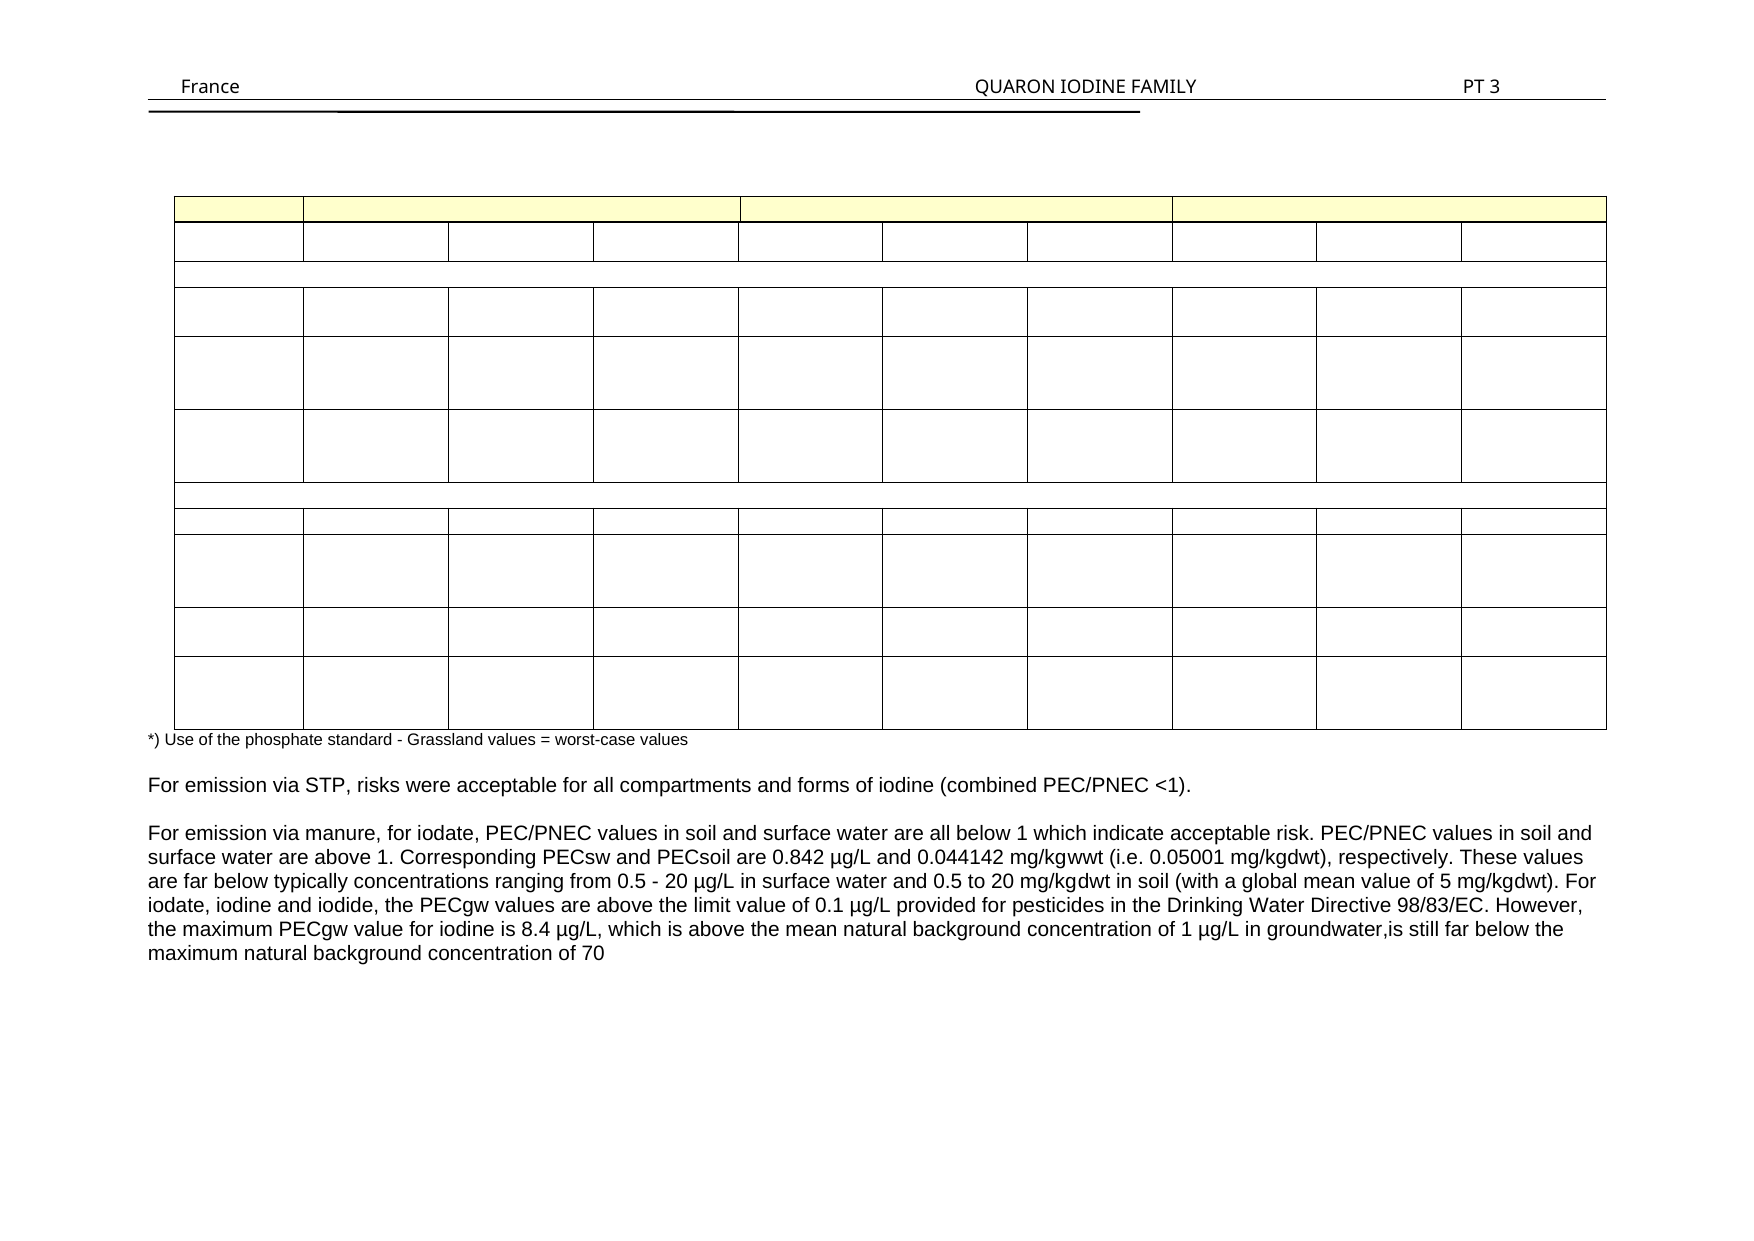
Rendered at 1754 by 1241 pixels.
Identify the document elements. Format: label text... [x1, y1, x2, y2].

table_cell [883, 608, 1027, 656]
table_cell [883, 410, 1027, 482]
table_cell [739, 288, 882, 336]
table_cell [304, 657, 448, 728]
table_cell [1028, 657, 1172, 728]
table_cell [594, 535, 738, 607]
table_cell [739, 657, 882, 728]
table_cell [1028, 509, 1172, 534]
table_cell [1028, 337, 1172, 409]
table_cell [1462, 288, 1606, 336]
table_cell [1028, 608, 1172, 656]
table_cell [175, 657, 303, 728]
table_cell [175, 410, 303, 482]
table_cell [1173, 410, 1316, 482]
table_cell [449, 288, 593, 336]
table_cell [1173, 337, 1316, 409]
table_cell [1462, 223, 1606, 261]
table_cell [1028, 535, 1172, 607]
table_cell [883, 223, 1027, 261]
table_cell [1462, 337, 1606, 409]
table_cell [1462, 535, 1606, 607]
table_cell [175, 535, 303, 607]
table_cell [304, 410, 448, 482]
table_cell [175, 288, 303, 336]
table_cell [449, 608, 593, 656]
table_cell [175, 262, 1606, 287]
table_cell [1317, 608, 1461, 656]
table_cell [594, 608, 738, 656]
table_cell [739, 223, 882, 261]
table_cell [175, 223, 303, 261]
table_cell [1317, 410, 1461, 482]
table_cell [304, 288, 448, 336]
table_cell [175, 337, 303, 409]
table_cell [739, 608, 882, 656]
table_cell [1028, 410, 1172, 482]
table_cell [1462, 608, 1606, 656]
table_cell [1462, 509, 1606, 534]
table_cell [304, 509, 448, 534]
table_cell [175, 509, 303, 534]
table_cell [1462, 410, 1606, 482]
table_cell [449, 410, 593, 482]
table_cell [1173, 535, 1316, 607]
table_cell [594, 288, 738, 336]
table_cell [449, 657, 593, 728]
text For emission via manure, for iodate, PEC/PNEC values in soil and surface water are all below 1 which indicate acceptable risk. PEC/PNEC values in soil and surface water are above 1. Corresponding PECsw and PECsoil are 0.842 µg/L and 0.044142 mg/kgwwt (i.e. 0.05001 mg/kgdwt), respectively. These values are far below typically concentrations ranging from 0.5 - 20 µg/L in surface water and 0.5 to 20 mg/kgdwt in soil (with a global mean value of 5 mg/kgdwt). For iodate, iodine and iodide, the PECgw values are above the limit value of 0.1 µg/L provided for pesticides in the Drinking Water Directive 98/83/EC. However, the maximum PECgw value for iodine is 8.4 µg/L, which is above the mean natural background concentration of 1 µg/L in groundwater,is still far below the maximum natural background concentration of 70 [148, 821, 1606, 964]
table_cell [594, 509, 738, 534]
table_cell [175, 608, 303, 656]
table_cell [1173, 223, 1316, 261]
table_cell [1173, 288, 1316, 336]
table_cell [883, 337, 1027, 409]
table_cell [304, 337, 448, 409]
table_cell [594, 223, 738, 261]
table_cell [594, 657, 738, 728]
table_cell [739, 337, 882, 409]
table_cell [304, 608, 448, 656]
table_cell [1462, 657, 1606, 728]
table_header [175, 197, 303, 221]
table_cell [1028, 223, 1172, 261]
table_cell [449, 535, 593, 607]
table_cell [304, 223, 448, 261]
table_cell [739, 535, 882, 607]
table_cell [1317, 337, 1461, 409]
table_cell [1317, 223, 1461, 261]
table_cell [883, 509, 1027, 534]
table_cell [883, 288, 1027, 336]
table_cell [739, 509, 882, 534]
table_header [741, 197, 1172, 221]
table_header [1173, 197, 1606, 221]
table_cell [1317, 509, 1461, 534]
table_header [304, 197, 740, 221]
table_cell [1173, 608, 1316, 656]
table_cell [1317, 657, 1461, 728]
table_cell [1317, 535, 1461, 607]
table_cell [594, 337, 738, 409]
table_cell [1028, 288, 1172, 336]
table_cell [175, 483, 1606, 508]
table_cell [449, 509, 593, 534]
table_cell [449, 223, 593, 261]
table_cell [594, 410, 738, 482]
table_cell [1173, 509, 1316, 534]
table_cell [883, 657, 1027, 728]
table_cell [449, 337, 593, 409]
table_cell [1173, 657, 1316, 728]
text *) Use of the phosphate standard - Grassland values = worst-case values [148, 729, 1606, 749]
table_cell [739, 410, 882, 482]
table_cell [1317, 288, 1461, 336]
text For emission via STP, risks were acceptable for all compartments and forms of iodine (combined PEC/PNEC <1). [148, 773, 1606, 797]
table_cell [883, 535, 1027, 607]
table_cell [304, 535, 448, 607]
